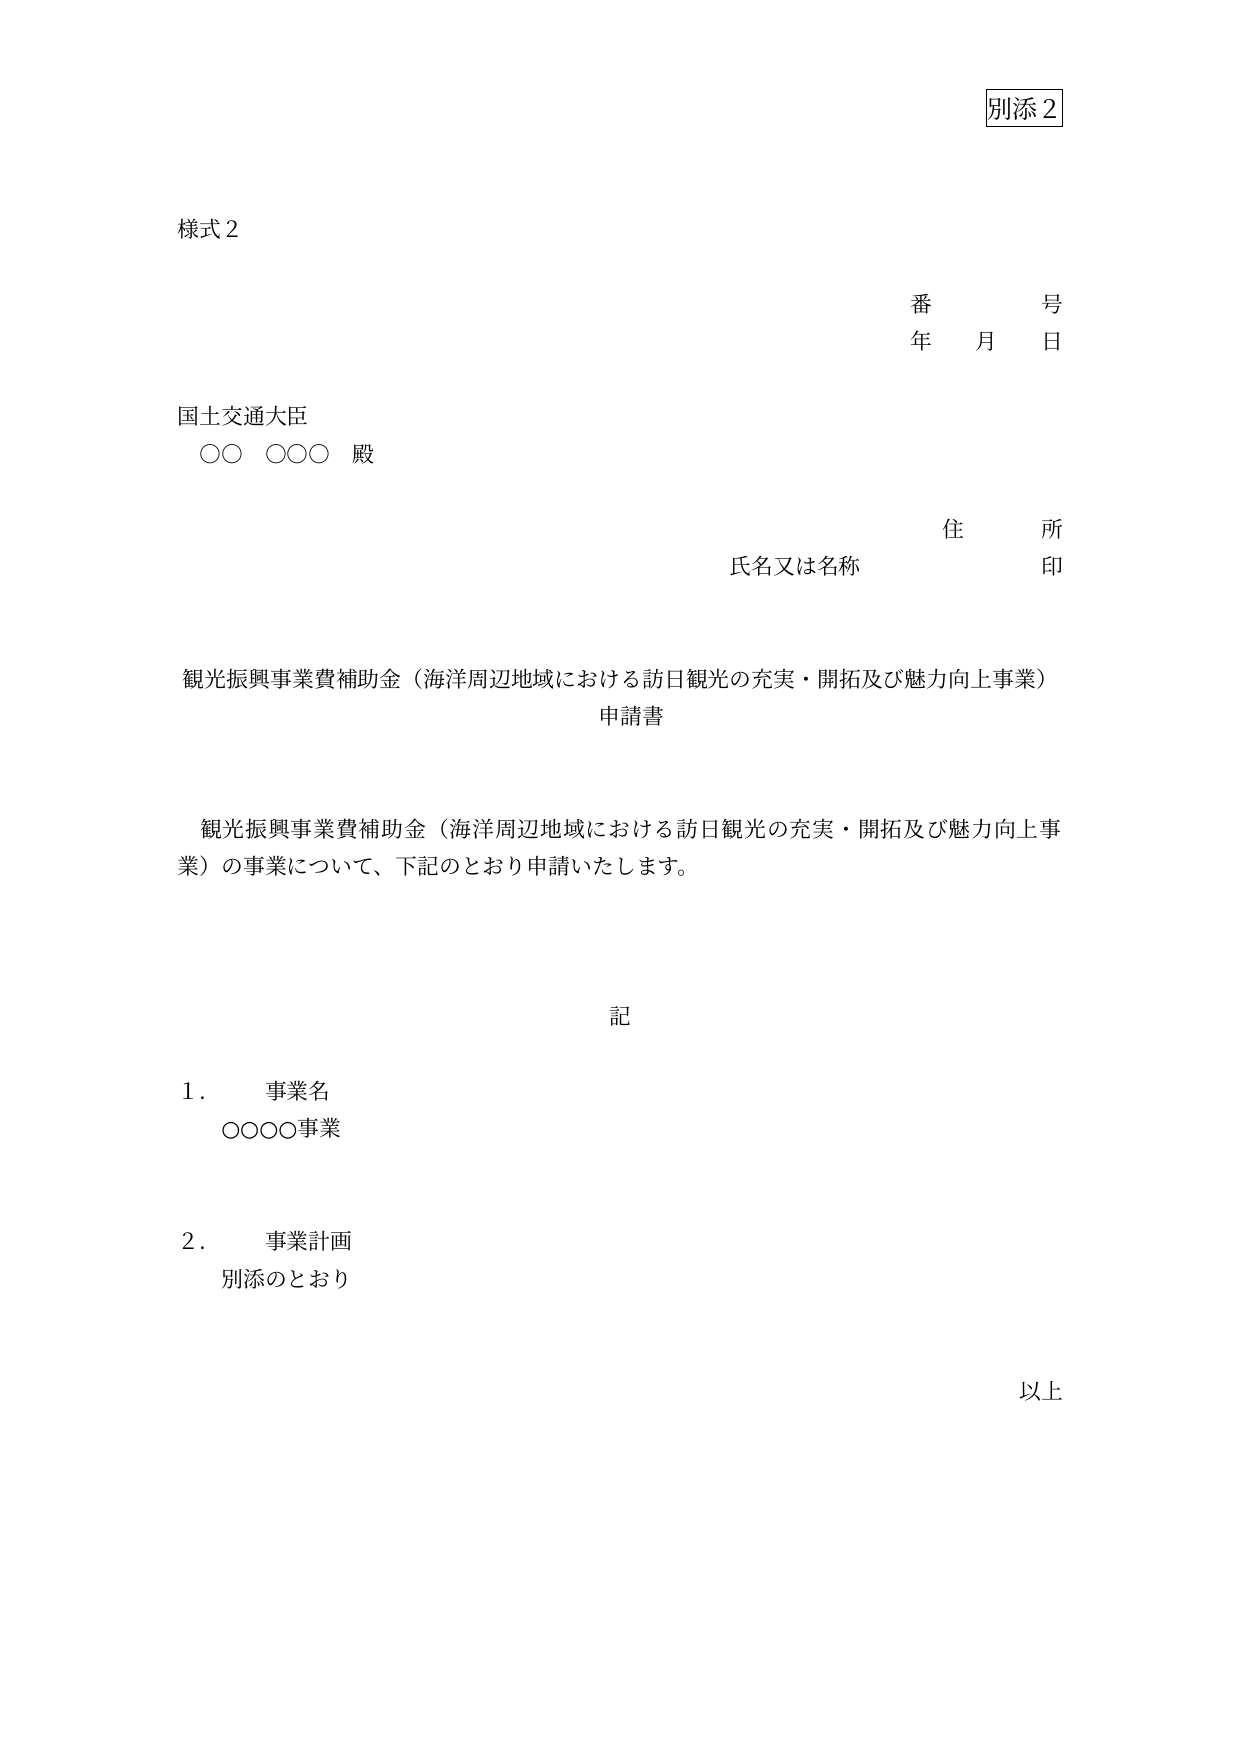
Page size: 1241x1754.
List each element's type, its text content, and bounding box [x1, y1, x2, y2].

text ○○○○事業 [221, 1109, 1063, 1146]
subtitle 記 [177, 996, 1063, 1034]
list 事業名 [177, 1071, 1063, 1109]
text 住 所 [177, 509, 1063, 546]
text 以上 [177, 1371, 1063, 1409]
list 別添のとおり [221, 1259, 1063, 1296]
text 氏名又は名称 印 [177, 546, 1063, 584]
list 事業計画 [177, 1221, 1063, 1259]
text ○○ ○○○ 殿 [177, 434, 1063, 471]
text 申請書 [177, 696, 1063, 734]
text 様式２ [177, 209, 1063, 246]
text 番 号 [177, 284, 1063, 321]
text 観光振興事業費補助金（海洋周辺地域における訪日観光の充実・開拓及び魅力向上事業） [177, 659, 1063, 696]
text 年 月 日 [177, 321, 1063, 359]
text 国土交通大臣 [177, 396, 1063, 434]
text 観光振興事業費補助金（海洋周辺地域における訪日観光の充実・開拓及び魅力向上事業）の事業について、下記のとおり申請いたします。 [177, 809, 1063, 884]
